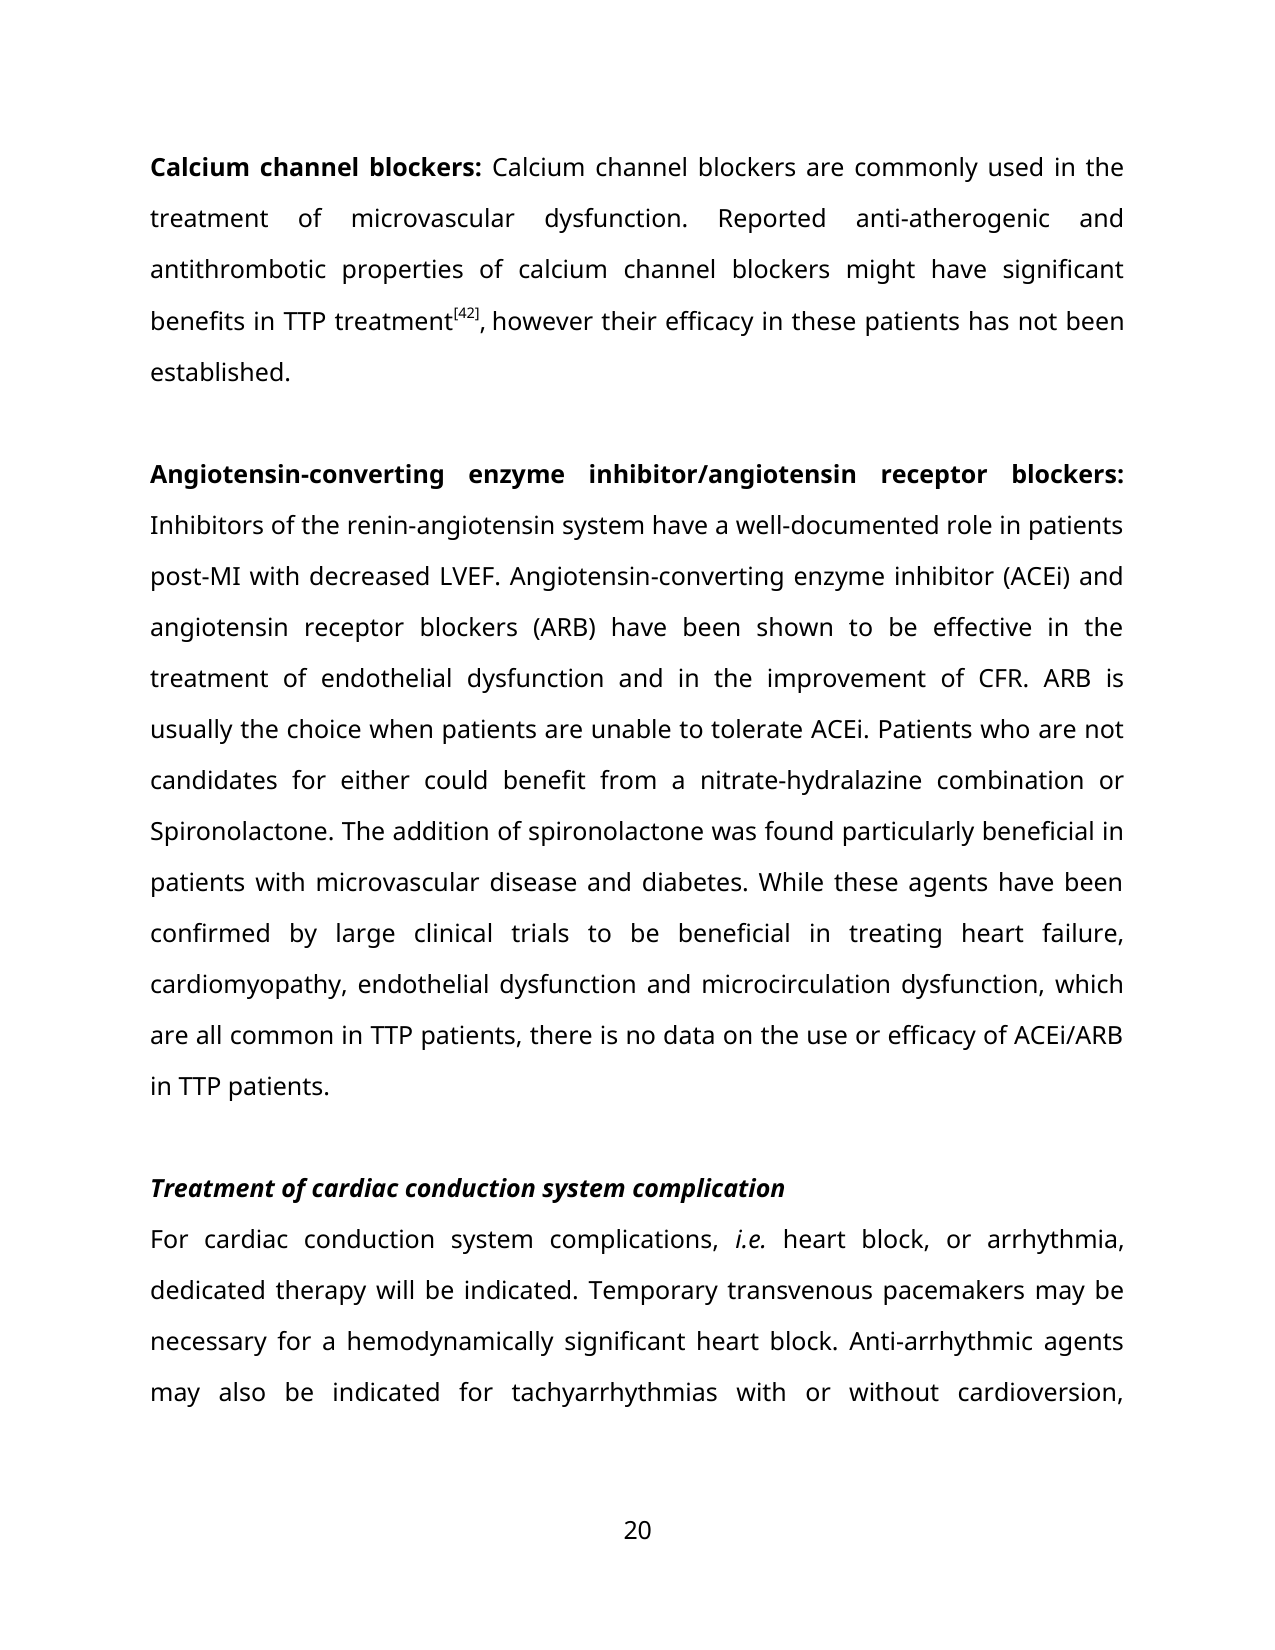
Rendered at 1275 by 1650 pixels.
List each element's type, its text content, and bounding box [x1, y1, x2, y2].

text Treatment of cardiac conduction system complication [150, 1171, 1125, 1205]
text Angiotensin-converting enzyme inhibitor/angiotensin receptor blockers: Inhibitors of the renin-angiotensin system have a well-documented role in patients post-MI with decreased LVEF. Angiotensin-converting enzyme inhibitor (ACEi) and angiotensin receptor blockers (ARB) have been shown to be effective in the treatment of endothelial dysfunction and in the improvement of CFR. ARB is usually the choice when patients are unable to tolerate ACEi. Patients who are not candidates for either could benefit from a nitrate-hydralazine combination or Spironolactone. The addition of spironolactone was found particularly beneficial in patients with microvascular disease and diabetes. While these agents have been confirmed by large clinical trials to be beneficial in treating heart failure, cardiomyopathy, endothelial dysfunction and microcirculation dysfunction, which are all common in TTP patients, there is no data on the use or efficacy of ACEi/ARB in TTP patients. [150, 456, 1125, 1103]
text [150, 1222, 1125, 1409]
text Calcium channel blockers: Calcium channel blockers are commonly used in the treatment of microvascular dysfunction. Reported anti-atherogenic and antithrombotic properties of calcium channel blockers might have significant benefits in TTP treatment[42], however their efficacy in these patients has not been established. [150, 150, 1125, 388]
